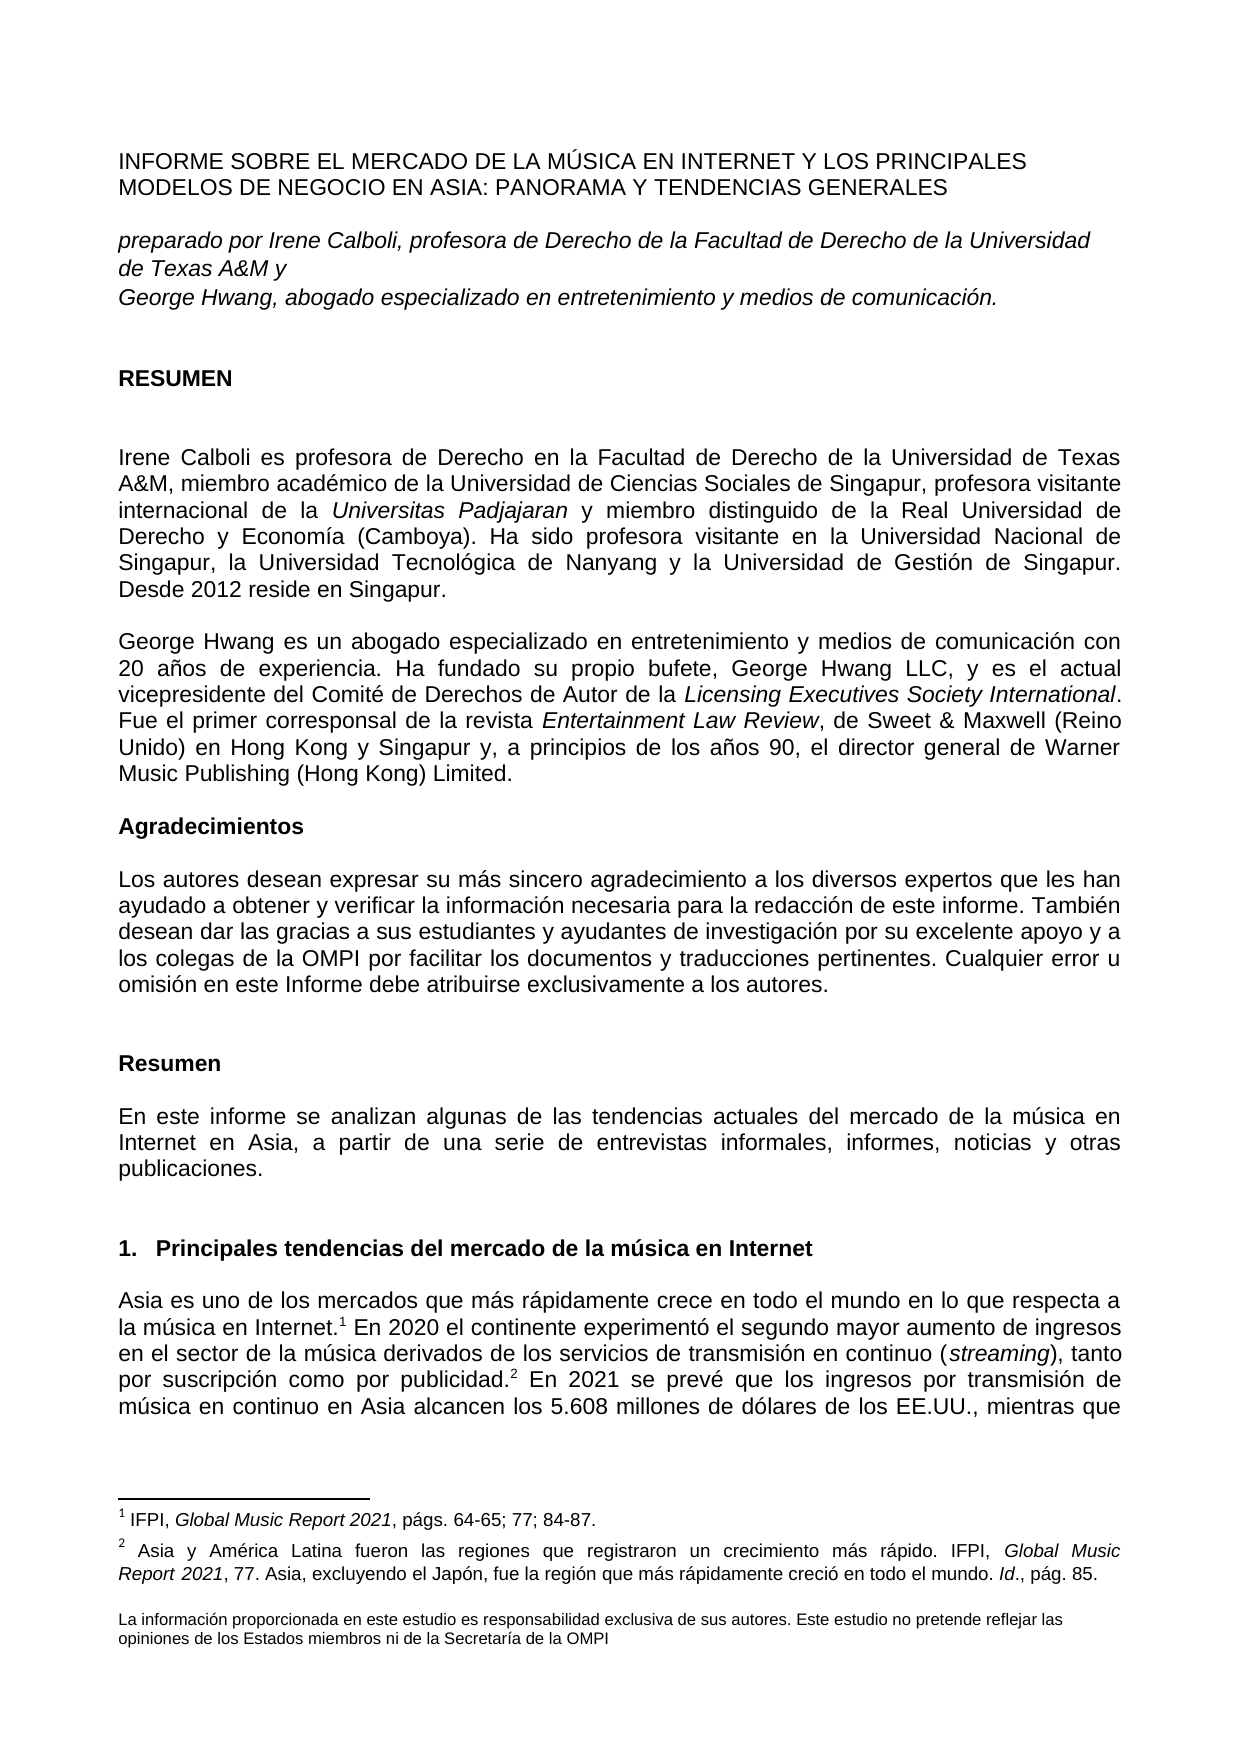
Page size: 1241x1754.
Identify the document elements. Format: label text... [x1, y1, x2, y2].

text Irene Calboli es profesora de Derecho en la Facultad de Derecho de la Universidad de Texas A&M, miembro académico de la Universidad de Ciencias Sociales de Singapur, profesora visitante internacional de la Universitas Padjajaran y miembro distinguido de la Real Universidad de Derecho y Economía (Camboya). Ha sido profesora visitante en la Universidad Nacional de Singapur, la Universidad Tecnológica de Nanyang y la Universidad de Gestión de Singapur. Desde 2012 reside en Singapur. [118, 444, 1122, 602]
text George Hwang es un abogado especializado en entretenimiento y medios de comunicación con 20 años de experiencia. Ha fundado su propio bufete, George Hwang LLC, y es el actual vicepresidente del Comité de Derechos de Autor de la Licensing Executives Society International. Fue el primer corresponsal de la revista Entertainment Law Review, de Sweet & Maxwell (Reino Unido) en Hong Kong y Singapur y, a principios de los años 90, el director general de Warner Music Publishing (Hong Kong) Limited. [118, 628, 1122, 786]
text Los autores desean expresar su más sincero agradecimiento a los diversos expertos que les han ayudado a obtener y verificar la información necesaria para la redacción de este informe. También desean dar las gracias a sus estudiantes y ayudantes de investigación por su excelente apoyo y a los colegas de la OMPI por facilitar los documentos y traducciones pertinentes. Cualquier error u omisión en este Informe debe atribuirse exclusivamente a los autores. [118, 866, 1122, 997]
text En este informe se analizan algunas de las tendencias actuales del mercado de la música en Internet en Asia, a partir de una serie de entrevistas informales, informes, noticias y otras publicaciones. [118, 1103, 1122, 1182]
text George Hwang, abogado especializado en entretenimiento y medios de comunicación. [118, 284, 1122, 310]
text Resumen [118, 1050, 1122, 1076]
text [118, 1287, 1122, 1419]
text Agradecimientos [118, 813, 1122, 839]
text RESUMEN [118, 365, 1122, 391]
list Principales tendencias del mercado de la música en Internet [118, 1234, 1122, 1261]
text INFORME SOBRE EL MERCADO DE LA MÚSICA EN INTERNET Y LOS PRINCIPALES MODELOS DE NEGOCIO EN ASIA: PANORAMA Y TENDENCIAS GENERALES [118, 148, 1122, 200]
text preparado por Irene Calboli, profesora de Derecho de la Facultad de Derecho de la Universidad de Texas A&M y [118, 227, 1122, 282]
